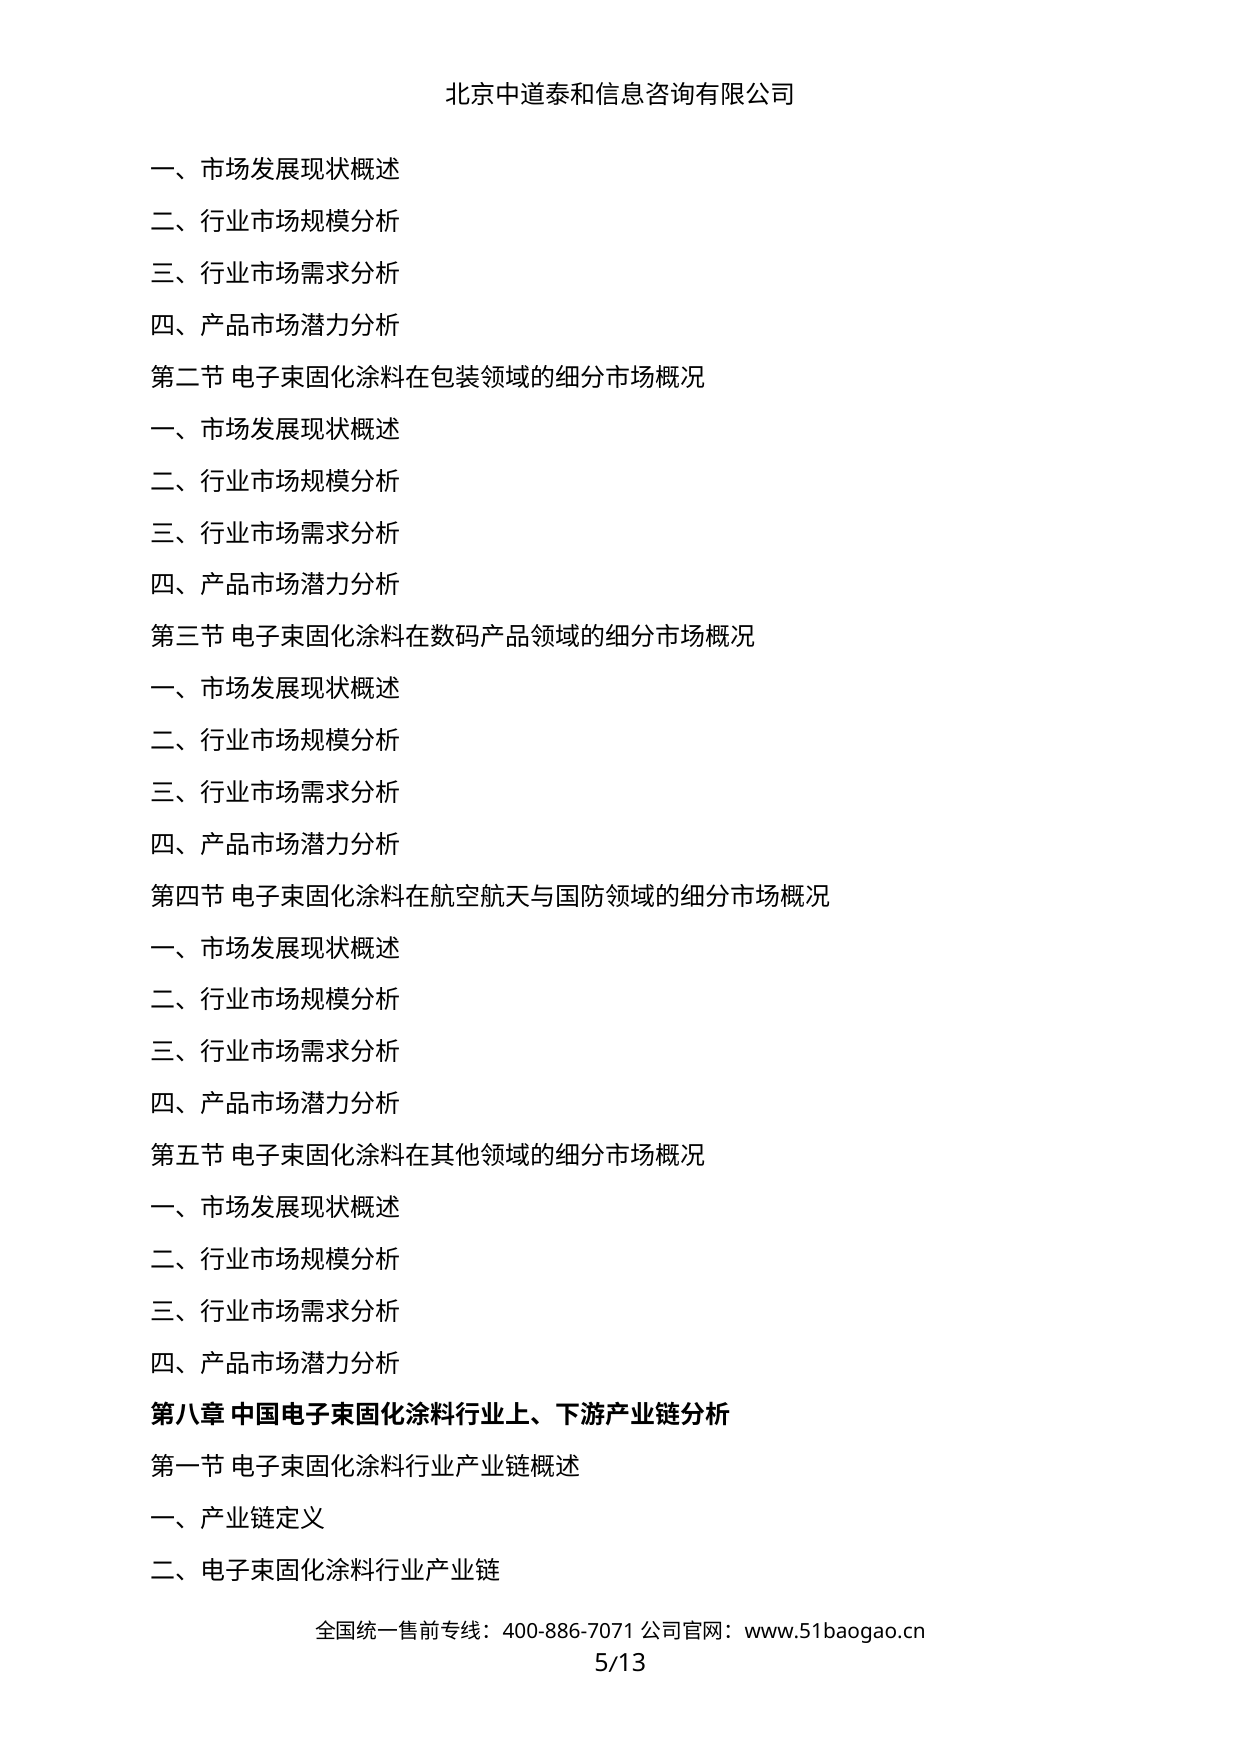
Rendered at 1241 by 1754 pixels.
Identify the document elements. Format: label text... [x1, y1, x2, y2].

text 三、行业市场需求分析 [150, 772, 1090, 809]
text 二、行业市场规模分析 [150, 980, 1090, 1016]
text 一、市场发展现状概述 [150, 409, 1090, 446]
text 三、行业市场需求分析 [150, 254, 1090, 290]
text 一、市场发展现状概述 [150, 928, 1090, 964]
text 一、市场发展现状概述 [150, 669, 1090, 705]
text 第一节 电子束固化涂料行业产业链概述 [150, 1447, 1090, 1483]
text 三、行业市场需求分析 [150, 513, 1090, 549]
text 二、行业市场规模分析 [150, 721, 1090, 757]
text 二、行业市场规模分析 [150, 202, 1090, 238]
text 四、产品市场潜力分析 [150, 1343, 1090, 1379]
text 二、电子束固化涂料行业产业链 [150, 1551, 1090, 1587]
text 一、产业链定义 [150, 1499, 1090, 1535]
text 第二节 电子束固化涂料在包装领域的细分市场概况 [150, 357, 1090, 394]
text 一、市场发展现状概述 [150, 150, 1090, 186]
text 第四节 电子束固化涂料在航空航天与国防领域的细分市场概况 [150, 876, 1090, 912]
text 四、产品市场潜力分析 [150, 306, 1090, 342]
text 第八章 中国电子束固化涂料行业上、下游产业链分析 [150, 1395, 1090, 1431]
text 第五节 电子束固化涂料在其他领域的细分市场概况 [150, 1136, 1090, 1172]
text 一、市场发展现状概述 [150, 1187, 1090, 1224]
text 二、行业市场规模分析 [150, 1239, 1090, 1276]
text 二、行业市场规模分析 [150, 461, 1090, 497]
text 四、产品市场潜力分析 [150, 824, 1090, 861]
text 四、产品市场潜力分析 [150, 565, 1090, 601]
text 第三节 电子束固化涂料在数码产品领域的细分市场概况 [150, 617, 1090, 653]
text 四、产品市场潜力分析 [150, 1084, 1090, 1120]
text 三、行业市场需求分析 [150, 1032, 1090, 1068]
text 三、行业市场需求分析 [150, 1291, 1090, 1327]
